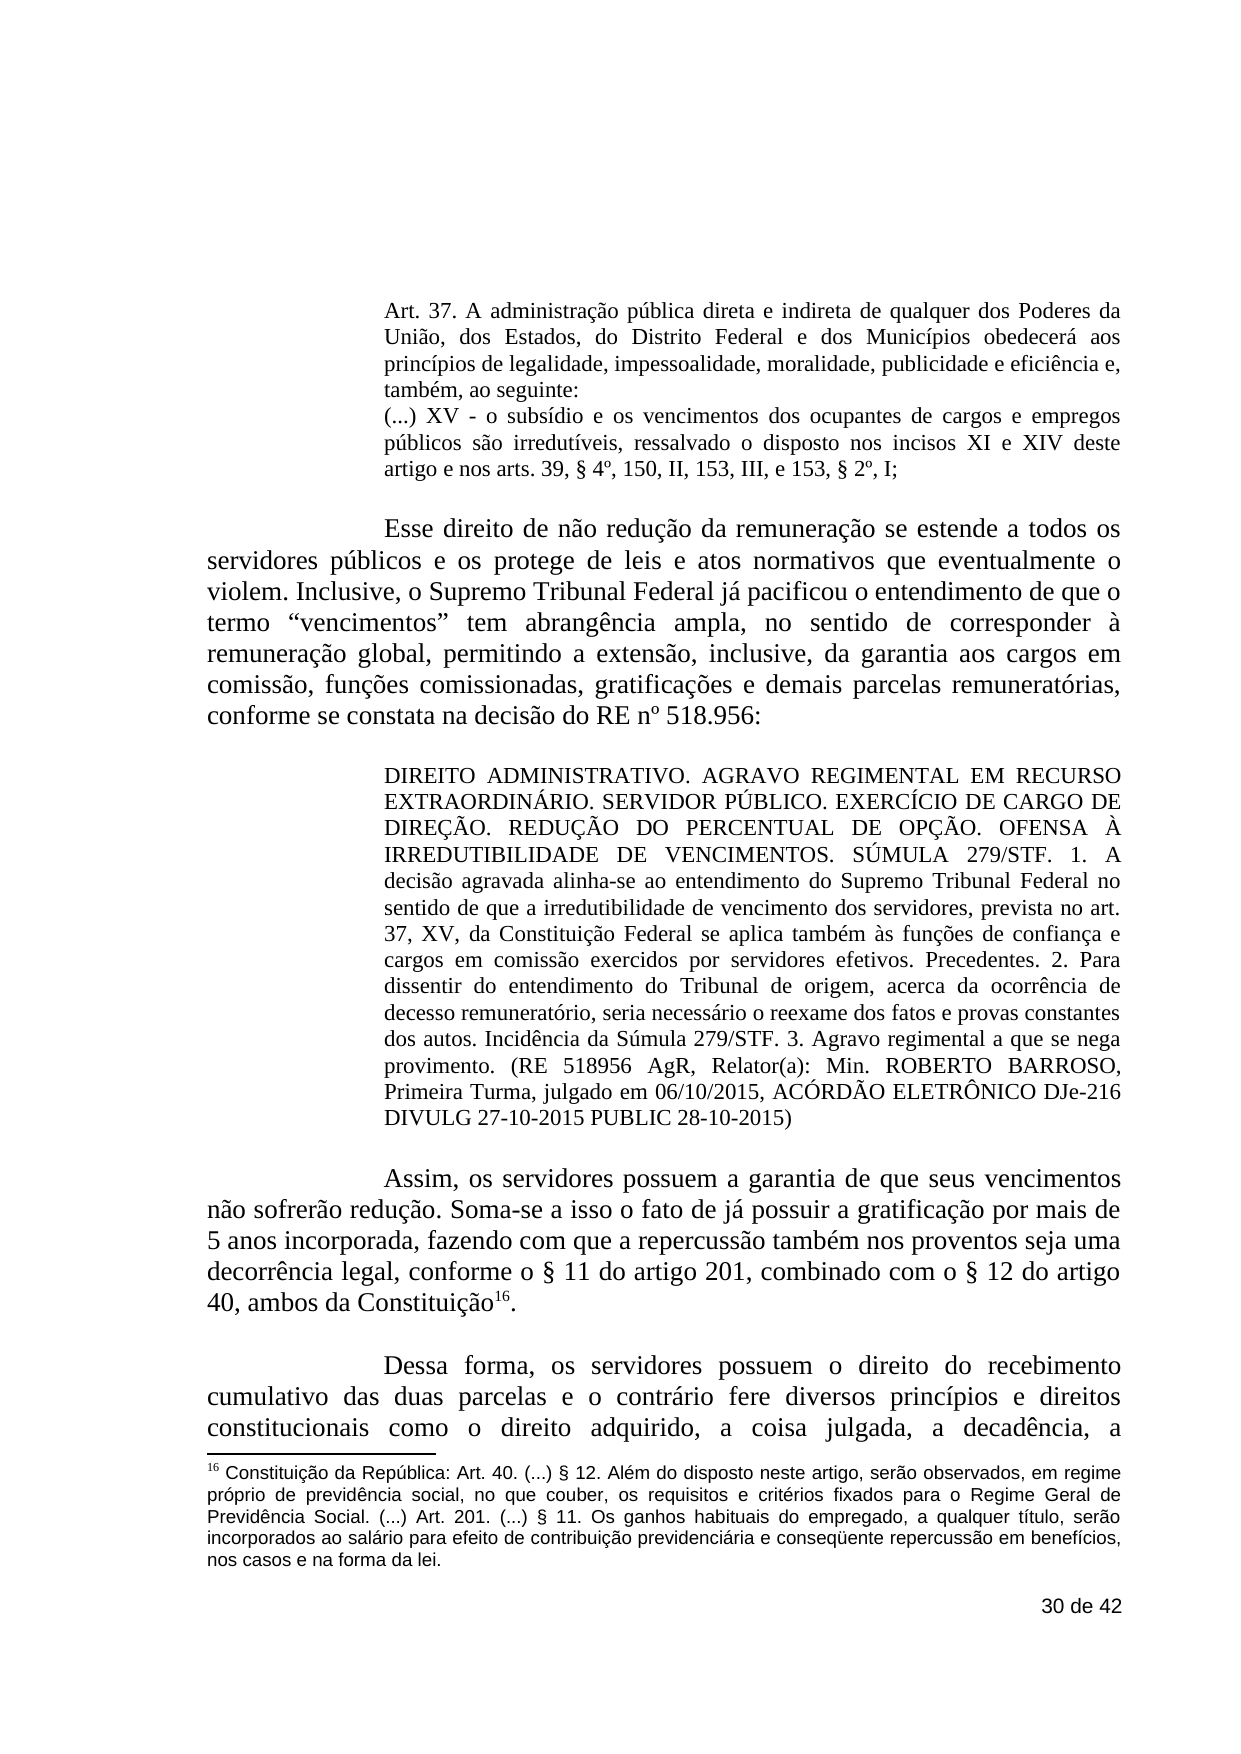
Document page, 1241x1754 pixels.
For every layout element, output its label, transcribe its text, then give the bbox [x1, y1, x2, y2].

text DIREITO ADMINISTRATIVO. AGRAVO REGIMENTAL EM RECURSO EXTRAORDINÁRIO. SERVIDOR PÚBLICO. EXERCÍCIO DE CARGO DE DIREÇÃO. REDUÇÃO DO PERCENTUAL DE OPÇÃO. OFENSA À IRREDUTIBILIDADE DE VENCIMENTOS. SÚMULA 279/STF. 1. A decisão agravada alinha-se ao entendimento do Supremo Tribunal Federal no sentido de que a irredutibilidade de vencimento dos servidores, prevista no art. 37, XV, da Constituição Federal se aplica também às funções de confiança e cargos em comissão exercidos por servidores efetivos. Precedentes. 2. Para dissentir do entendimento do Tribunal de origem, acerca da ocorrência de decesso remuneratório, seria necessário o reexame dos fatos e provas constantes dos autos. Incidência da Súmula 279/STF. 3. Agravo regimental a que se nega provimento. (RE 518956 AgR, Relator(a): Min. ROBERTO BARROSO, Primeira Turma, julgado em 06/10/2015, ACÓRDÃO ELETRÔNICO DJe-216 DIVULG 27-10-2015 PUBLIC 28-10-2015) [384, 762, 1122, 1131]
text Esse direito de não redução da remuneração se estende a todos os servidores públicos e os protege de leis e atos normativos que eventualmente o violem. Inclusive, o Supremo Tribunal Federal já pacificou o entendimento de que o termo “vencimentos” tem abrangência ampla, no sentido de corresponder à remuneração global, permitindo a extensão, inclusive, da garantia aos cargos em comissão, funções comissionadas, gratificações e demais parcelas remuneratórias, conforme se constata na decisão do RE nº 518.956: [207, 513, 1122, 731]
text (...) XV - o subsídio e os vencimentos dos ocupantes de cargos e empregos públicos são irredutíveis, ressalvado o disposto nos incisos XI e XIV deste artigo e nos arts. 39, § 4º, 150, II, 153, III, e 153, § 2º, I; [384, 402, 1122, 481]
text Art. 37. A administração pública direta e indireta de qualquer dos Poderes da União, dos Estados, do Distrito Federal e dos Municípios obedecerá aos princípios de legalidade, impessoalidade, moralidade, publicidade e eficiência e, também, ao seguinte: [384, 297, 1122, 402]
text Assim, os servidores possuem a garantia de que seus vencimentos não sofrerão redução. Soma-se a isso o fato de já possuir a gratificação por mais de 5 anos incorporada, fazendo com que a repercussão também nos proventos seja uma decorrência legal, conforme o § 11 do artigo 201, combinado com o § 12 do artigo 40, ambos da Constituição. [207, 1162, 1122, 1318]
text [207, 1349, 1122, 1442]
